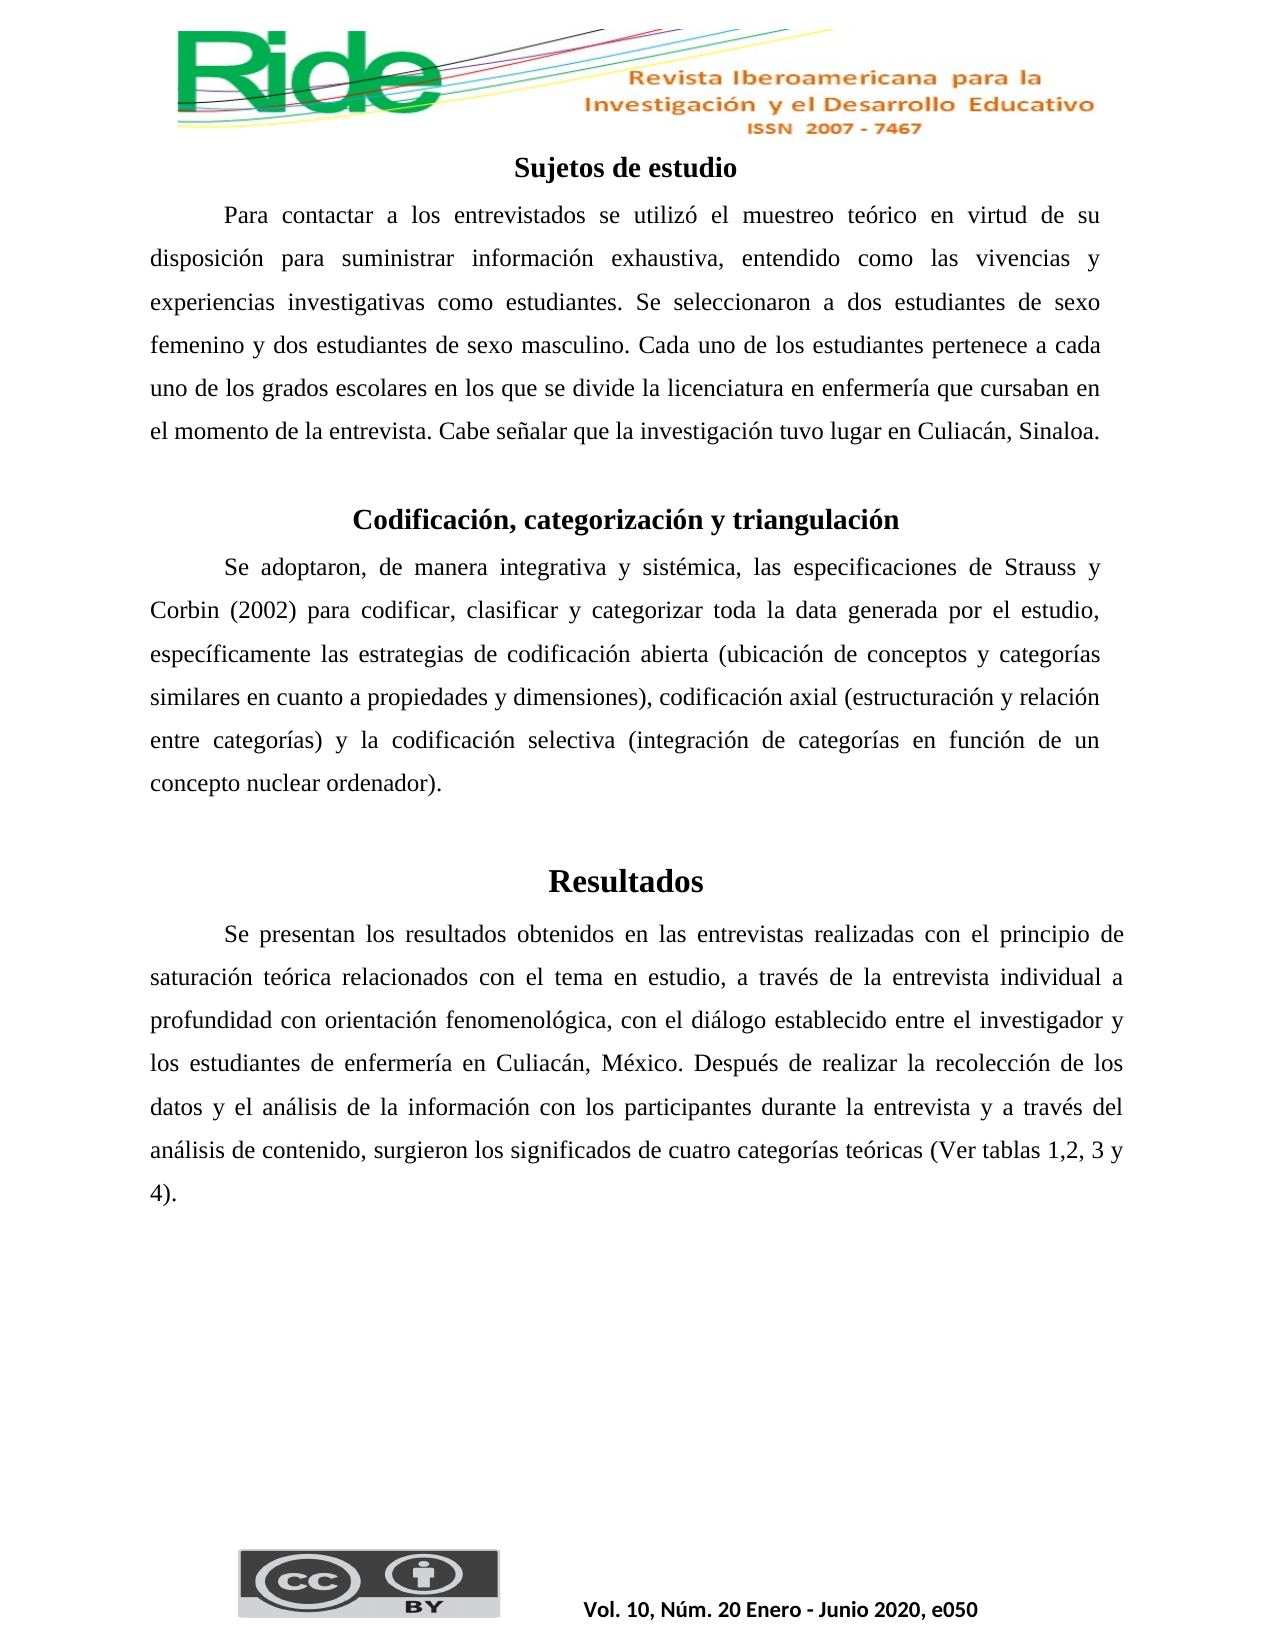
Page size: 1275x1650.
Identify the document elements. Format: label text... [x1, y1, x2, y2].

text Para contactar a los entrevistados se utilizó el muestreo teórico en virtud de su disposición para suministrar información exhaustiva, entendido como las vivencias y experiencias investigativas como estudiantes. Se seleccionaron a dos estudiantes de sexo femenino y dos estudiantes de sexo masculino. Cada uno de los estudiantes pertenece a cada uno de los grados escolares en los que se divide la licenciatura en enfermería que cursaban en el momento de la entrevista. Cabe señalar que la investigación tuvo lugar en Culiacán, Sinaloa. [150, 200, 1102, 445]
picture [237, 1549, 501, 1618]
text Se presentan los resultados obtenidos en las entrevistas realizadas con el principio de saturación teórica relacionados con el tema en estudio, a través de la entrevista individual a profundidad con orientación fenomenológica, con el diálogo establecido entre el investigador y los estudiantes de enfermería en Culiacán, México. Después de realizar la recolección de los datos y el análisis de la información con los participantes durante la entrevista y a través del análisis de contenido, surgieron los significados de cuatro categorías teóricas (Ver tablas 1,2, 3 y 4). [150, 919, 1125, 1207]
text Resultados [150, 862, 1102, 900]
text Codificación, categorización y triangulación [150, 502, 1102, 536]
text Se adoptaron, de manera integrativa y sistémica, las especificaciones de Strauss y Corbin (2002) para codificar, clasificar y categorizar toda la data generada por el estudio, específicamente las estrategias de codificación abierta (ubicación de conceptos y categorías similares en cuanto a propiedades y dimensiones), codificación axial (estructuración y relación entre categorías) y la codificación selectiva (integración de categorías en función de un concepto nuclear ordenador). [150, 552, 1101, 797]
picture [177, 29, 1098, 138]
text Sujetos de estudio [150, 150, 1102, 183]
